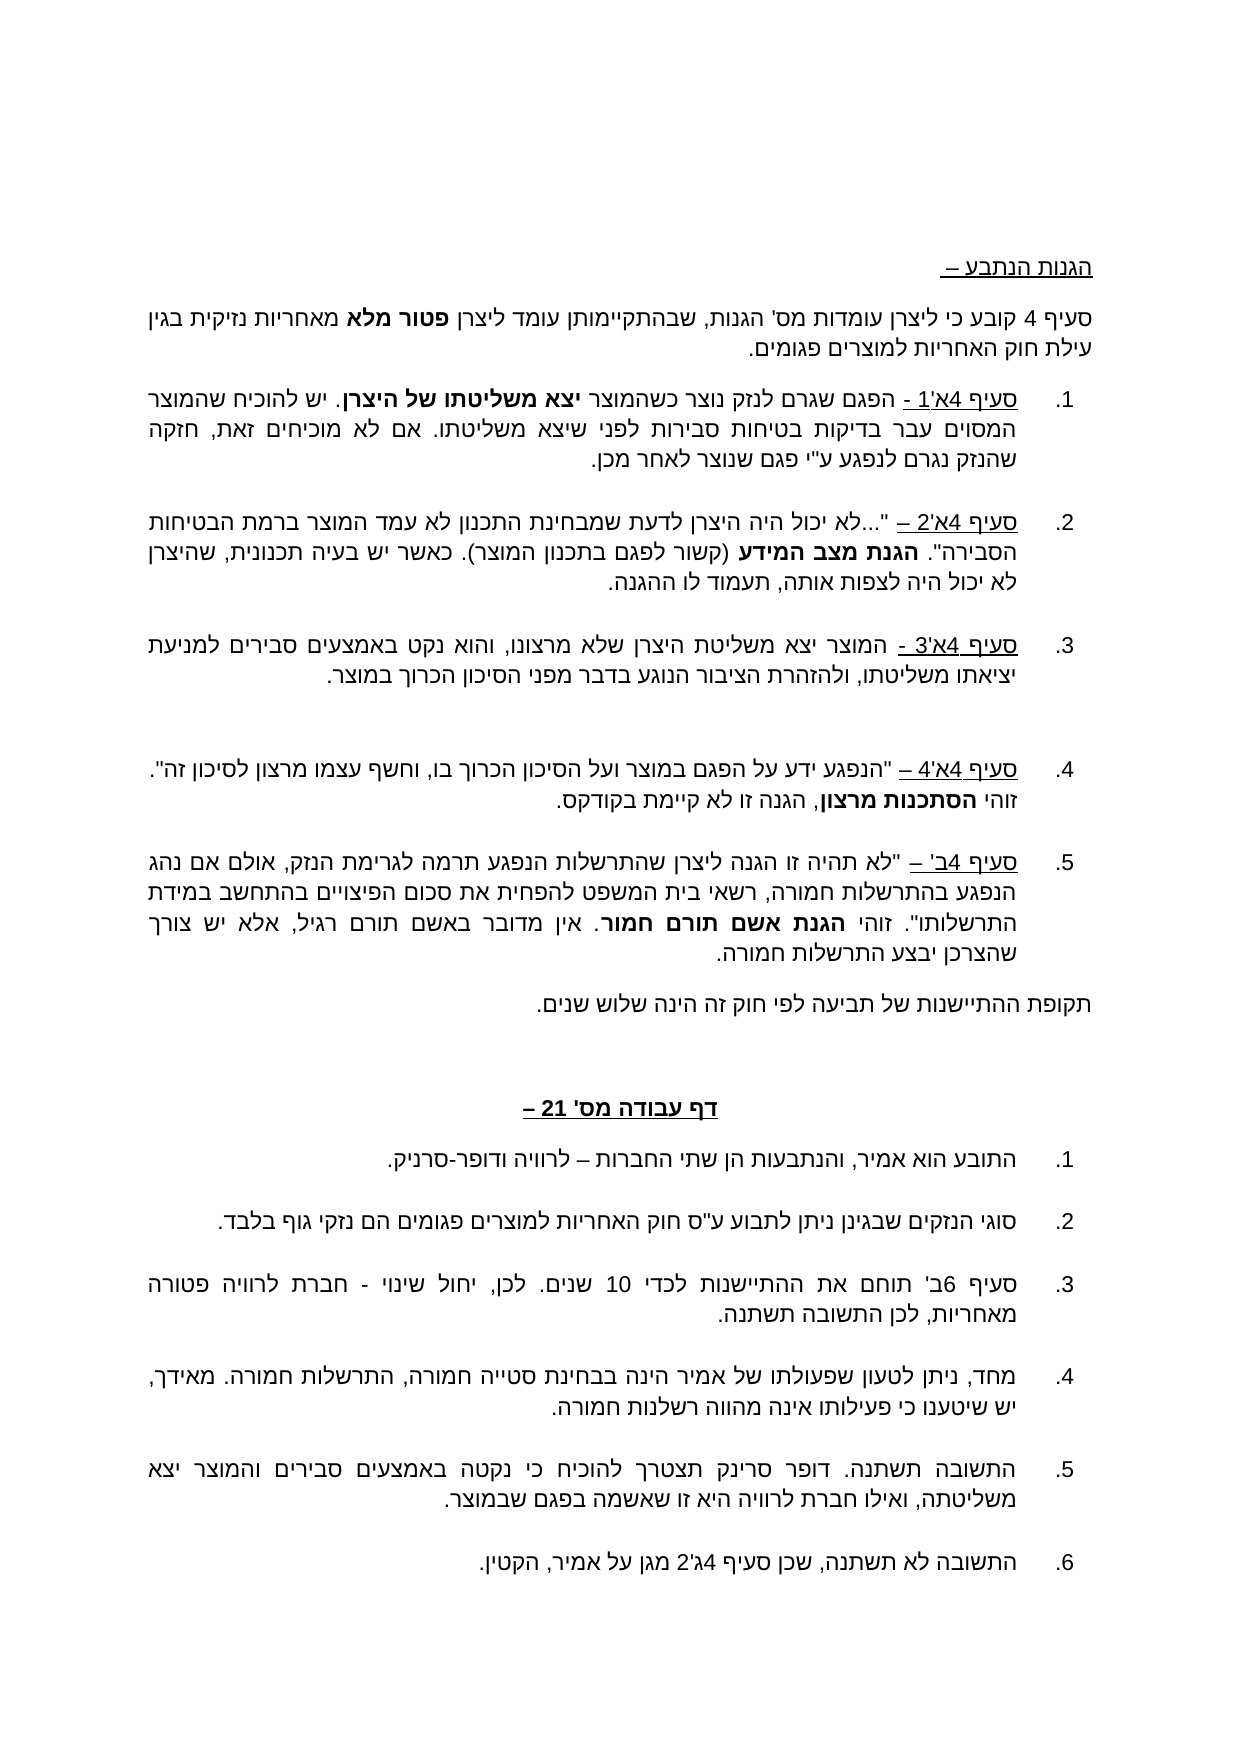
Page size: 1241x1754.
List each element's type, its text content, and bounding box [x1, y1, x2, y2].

list מחד, ניתן לטעון שפעולתו של אמיר הינה בבחינת סטייה חמורה, התרשלות חמורה. מאידך, יש שיטענו כי פעילותו אינה מהווה רשלנות חמורה. [148, 1363, 1055, 1420]
list התובע הוא אמיר, והנתבעות הן שתי החברות – לרוויה ודופר-סרניק. [148, 1146, 1055, 1172]
list סעיף 4א'1 - הפגם שגרם לנזק נוצר כשהמוצר יצא משליטתו של היצרן. יש להוכיח שהמוצר המסוים עבר בדיקות בטיחות סבירות לפני שיצא משליטתו. אם לא מוכיחים זאת, חזקה שהנזק נגרם לנפגע ע"י פגם שנוצר לאחר מכן. [148, 386, 1055, 473]
list סעיף 4א'4 – "הנפגע ידע על הפגם במוצר ועל הסיכון הכרוך בו, וחשף עצמו מרצון לסיכון זה". זוהי הסתכנות מרצון, הגנה זו לא קיימת בקודקס. [148, 756, 1055, 813]
list סעיף 6ב' תוחם את ההתיישנות לכדי 10 שנים. לכן, יחול שינוי - חברת לרוויה פטורה מאחריות, לכן התשובה תשתנה. [148, 1271, 1055, 1327]
text תקופת ההתיישנות של תביעה לפי חוק זה הינה שלוש שנים. [148, 991, 1092, 1017]
text דף עבודה מס' 21 – [148, 1095, 1092, 1121]
list התשובה לא תשתנה, שכן סעיף 4ג'2 מגן על אמיר, הקטין. [148, 1548, 1055, 1575]
list סעיף 4ב' – "לא תהיה זו הגנה ליצרן שהתרשלות הנפגע תרמה לגרימת הנזק, אולם אם נהג הנפגע בהתרשלות חמורה, רשאי בית המשפט להפחית את סכום הפיצויים בהתחשב במידת התרשלותו". זוהי הגנת אשם תורם חמור. אין מדובר באשם תורם רגיל, אלא יש צורך שהצרכן יבצע התרשלות חמורה. [148, 849, 1055, 966]
list סעיף 4א'3 - המוצר יצא משליטת היצרן שלא מרצונו, והוא נקט באמצעים סבירים למניעת יציאתו משליטתו, ולהזהרת הציבור הנוגע בדבר מפני הסיכון הכרוך במוצר. [148, 632, 1055, 688]
list התשובה תשתנה. דופר סרינק תצטרך להוכיח כי נקטה באמצעים סבירים והמוצר יצא משליטתה, ואילו חברת לרוויה היא זו שאשמה בפגם שבמוצר. [148, 1456, 1055, 1512]
text סעיף 4 קובע כי ליצרן עומדות מס' הגנות, שבהתקיימותן עומד ליצרן פטור מלא מאחריות נזיקית בגין עילת חוק האחריות למוצרים פגומים. [148, 305, 1092, 361]
list סעיף 4א'2 – "...לא יכול היה היצרן לדעת שמבחינת התכנון לא עמד המוצר ברמת הבטיחות הסבירה". הגנת מצב המידע (קשור לפגם בתכנון המוצר). כאשר יש בעיה תכנונית, שהיצרן לא יכול היה לצפות אותה, תעמוד לו ההגנה. [148, 509, 1055, 596]
list סוגי הנזקים שבגינן ניתן לתבוע ע"ס חוק האחריות למוצרים פגומים הם נזקי גוף בלבד. [148, 1208, 1055, 1234]
text הגנות הנתבע – [148, 254, 1092, 280]
